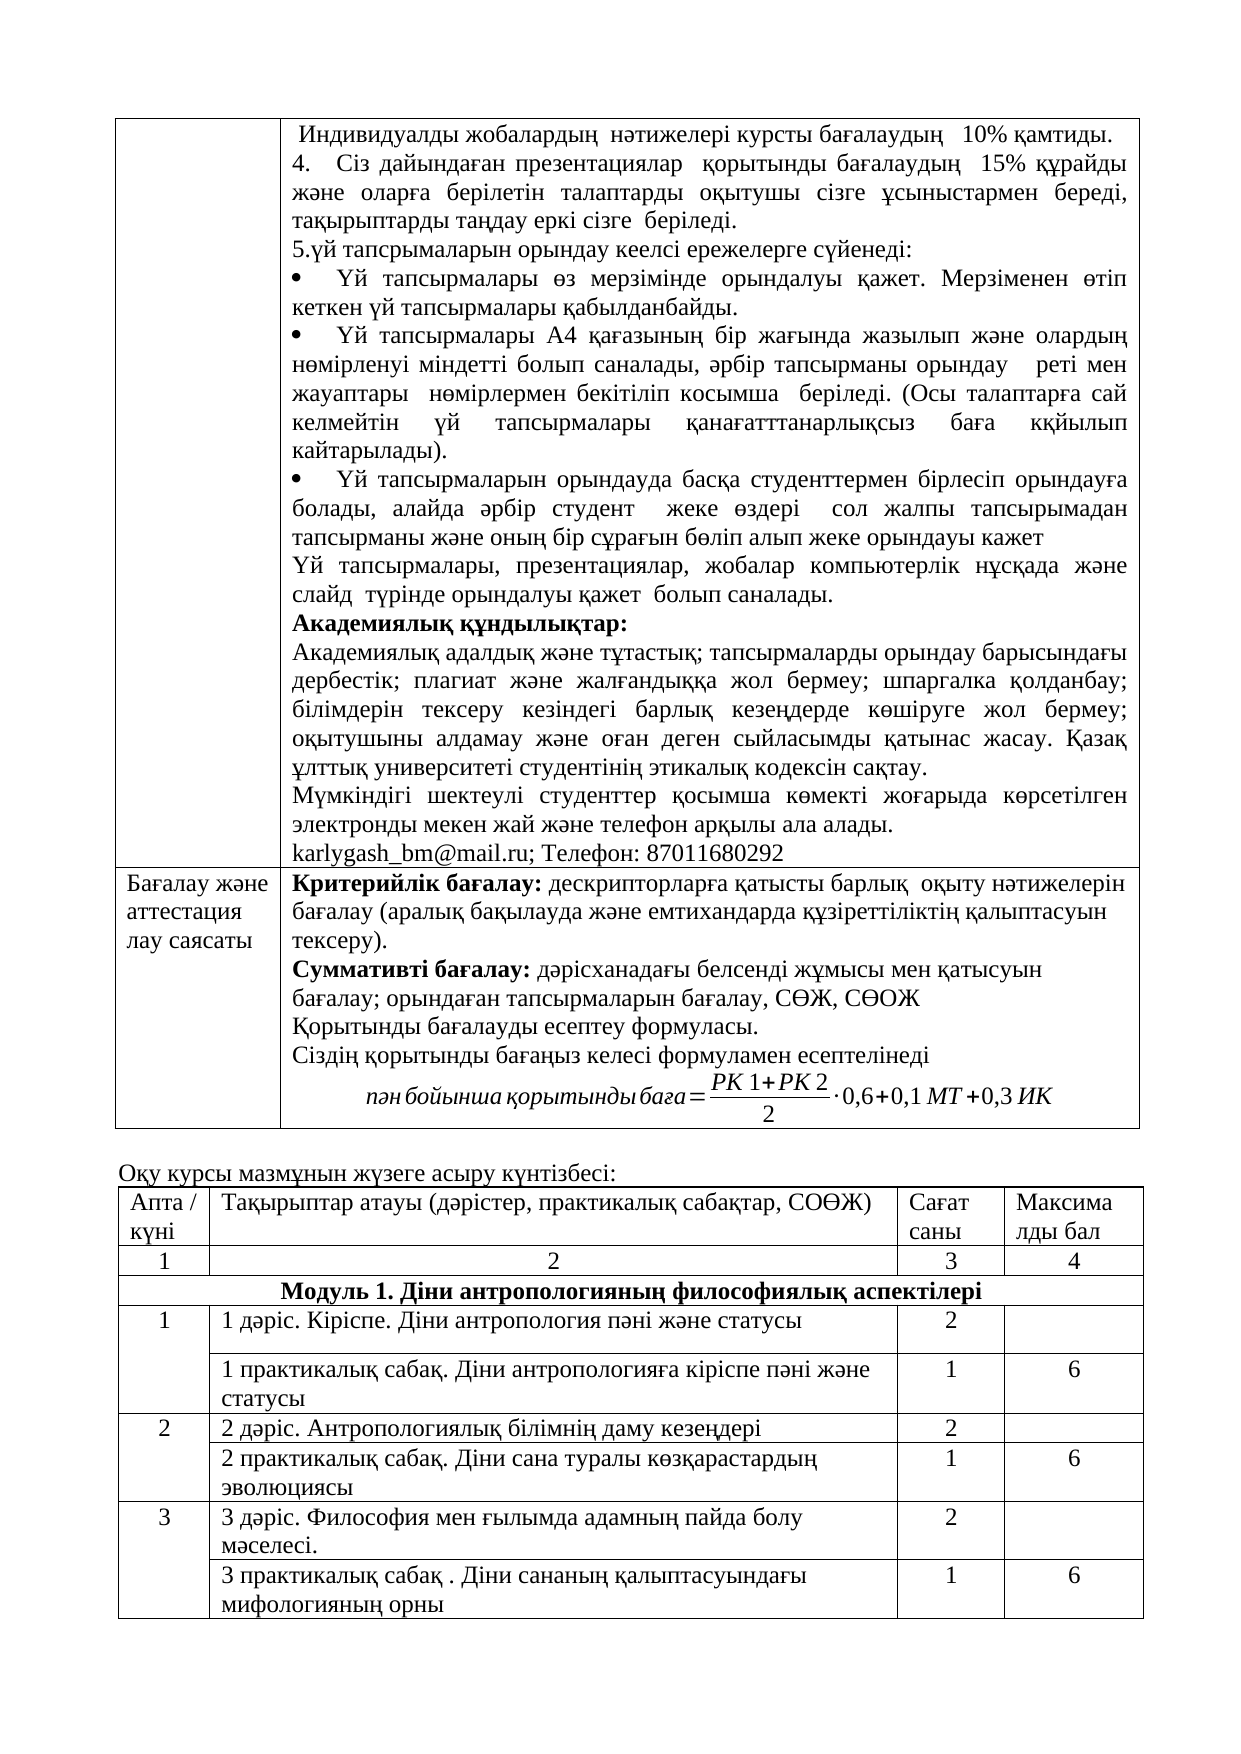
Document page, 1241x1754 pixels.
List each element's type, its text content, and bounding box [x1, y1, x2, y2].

table_cell 4 [1005, 1246, 1143, 1275]
table_header Сағат саны [898, 1188, 1004, 1245]
table_cell [1005, 1414, 1143, 1442]
table_cell Бағалау және аттестация лау саясаты [116, 868, 280, 1128]
table_cell [1005, 1306, 1143, 1353]
table_cell 1 [898, 1354, 1004, 1412]
table_cell 6 [1005, 1560, 1143, 1618]
table_cell Модуль 1. Діни антропологияның философиялық аспектілері [119, 1276, 1143, 1304]
table_cell 3 [898, 1246, 1004, 1275]
table_header Тақырыптар атауы (дәрістер, практикалық сабақтар, СОӨЖ) [210, 1188, 897, 1245]
table_header Максималды бал [1005, 1188, 1143, 1245]
table_cell 1 практикалық сабақ. Діни антропологияға кіріспе пәні және статусы [210, 1354, 897, 1412]
table_cell 1 [119, 1246, 209, 1275]
table_cell 2 [898, 1414, 1004, 1442]
table_cell 3 практикалық сабақ . Діни сананың қалыптасуындағы мифологияның орны [210, 1560, 897, 1618]
table_cell 1 [898, 1443, 1004, 1501]
table_cell 2 дәріс. Антропологиялық білімнің даму кезеңдері [210, 1414, 897, 1442]
text Оқу курсы мазмұнын жүзеге асыру күнтізбесі: [118, 1158, 1181, 1186]
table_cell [116, 119, 280, 867]
table_cell Критерийлік бағалау: дескрипторларға қатысты барлық оқыту нәтижелерін бағалау (аралық бақылауда және емтихандарда құзіреттіліктің қалыптасуын тексеру). Суммативті бағалау: дәрісханадағы белсенді жұмысы мен қатысуын бағалау; орындаған тапсырмаларын бағалау, СӨЖ, СӨОЖ Қорытынды бағалауды есептеу формуласы. Сіздің қорытынды бағаңыз келесі формуламен есептелінеді [281, 868, 1139, 1128]
table_cell 1 [119, 1306, 209, 1412]
table_cell [1005, 1502, 1143, 1559]
table_cell 2 [898, 1502, 1004, 1559]
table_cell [281, 119, 1139, 867]
table_cell 2 [210, 1246, 897, 1275]
table_header Апта / күні [119, 1188, 209, 1245]
table_cell 2 практикалық сабақ. Діни сана туралы көзқарастардың эволюциясы [210, 1443, 897, 1501]
table_cell 6 [1005, 1354, 1143, 1412]
table_cell 6 [1005, 1443, 1143, 1501]
table_cell 1 [898, 1560, 1004, 1618]
table_cell 3 дәріс. Философия мен ғылымда адамның пайда болу мәселесі. [210, 1502, 897, 1559]
table_cell 3 [119, 1502, 209, 1618]
table_cell 2 [898, 1306, 1004, 1353]
table_cell 2 [119, 1414, 209, 1501]
table_cell 1 дәріс. Кіріспе. Діни антропология пәні және статусы [210, 1306, 897, 1353]
